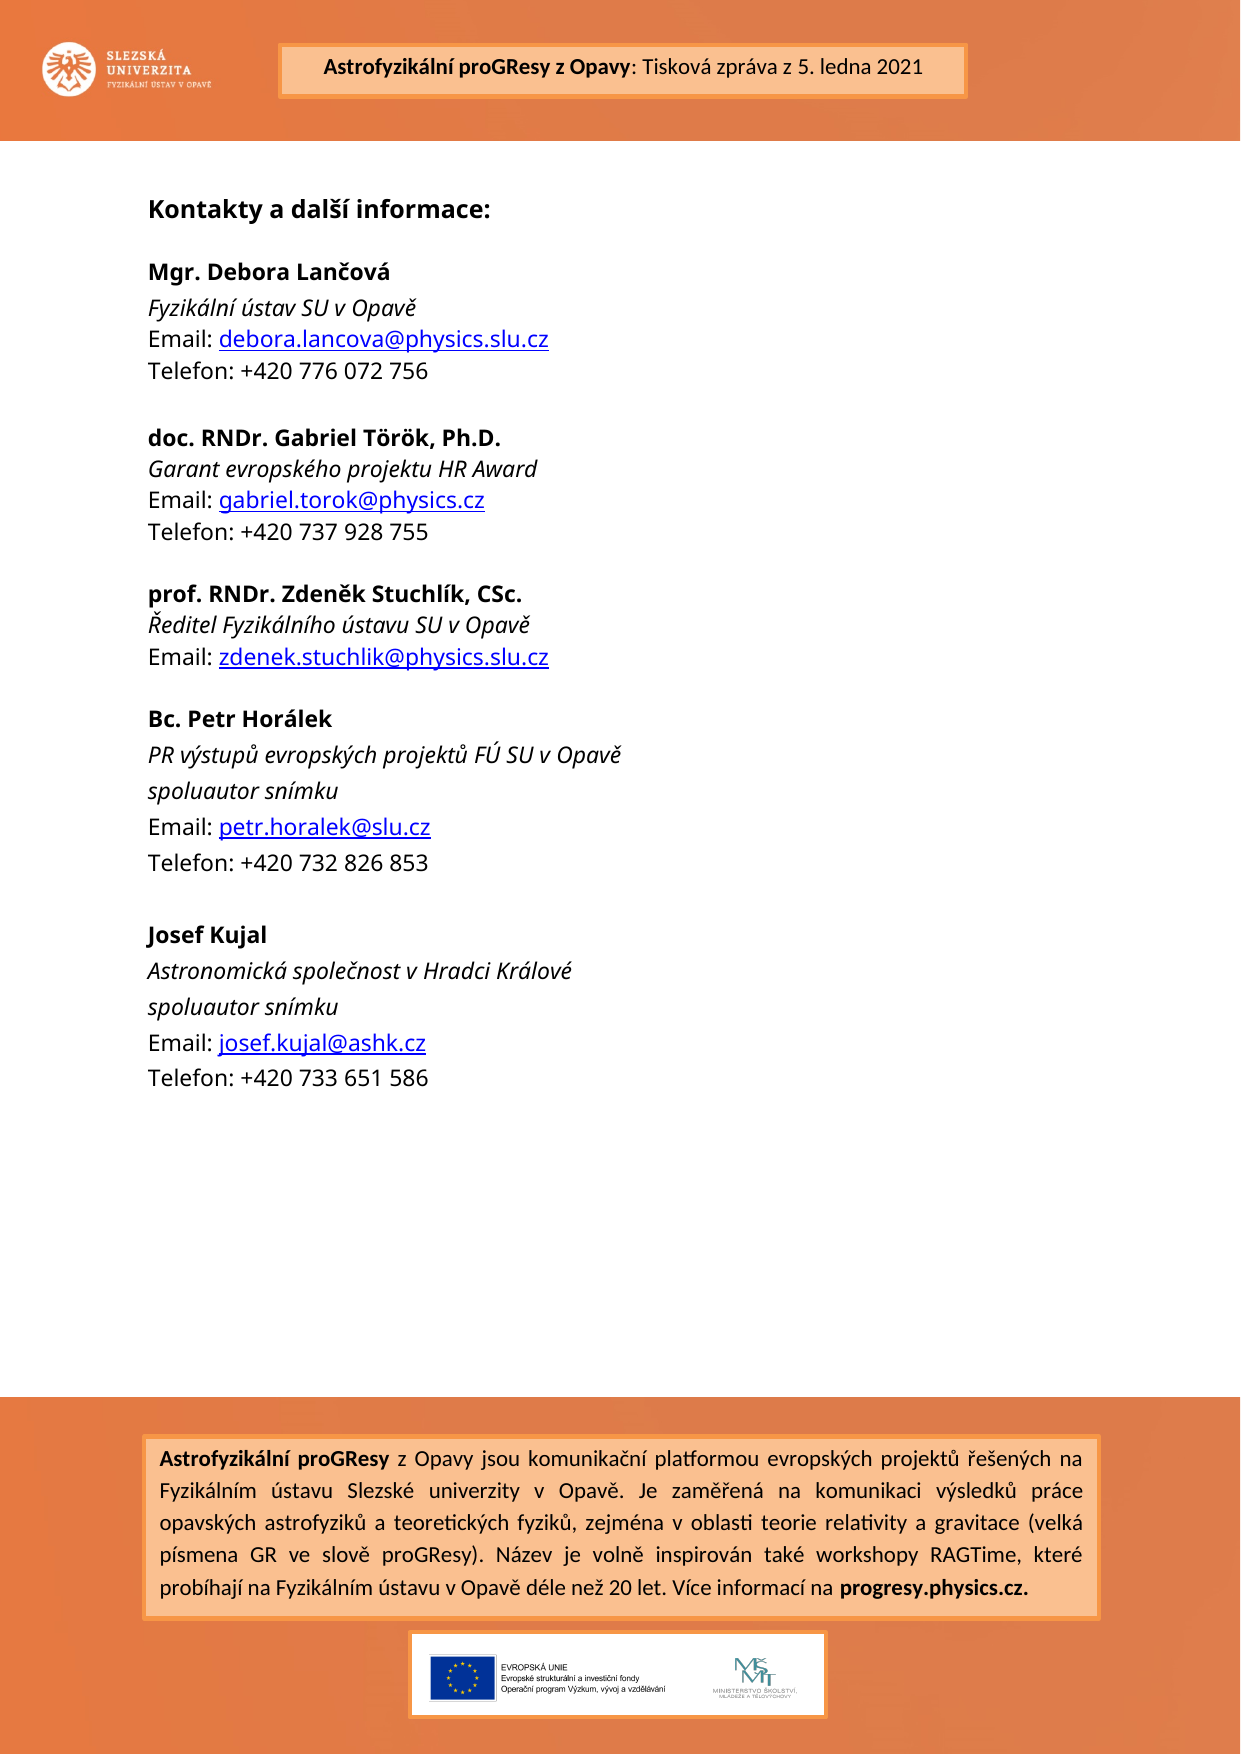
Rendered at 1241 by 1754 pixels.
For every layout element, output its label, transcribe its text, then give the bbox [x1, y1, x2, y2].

text Garant evropského projektu HR Award Email: gabriel.torok@physics.cz Telefon: +420 737 928 755 [148, 453, 1093, 547]
picture [0, 1397, 1241, 1754]
text Kontakty a další informace: [148, 192, 1093, 226]
text Bc. Petr Horálek PR výstupů evropských projektů FÚ SU v Opavě spoluautor snímku Email: petr.horalek@slu.cz Telefon: +420 732 826 853 [148, 703, 1093, 878]
picture [0, 0, 1241, 141]
text prof. RNDr. Zdeněk Stuchlík, CSc. [148, 578, 1093, 609]
text Fyzikální ústav SU v Opavě Email: debora.lancova@physics.slu.cz Telefon: +420 776 072 756 [148, 292, 1093, 386]
text Josef Kujal Astronomická společnost v Hradci Králové spoluautor snímku Email: josef.kujal@ashk.cz Telefon: +420 733 651 586 [148, 919, 1093, 1094]
text Ředitel Fyzikálního ústavu SU v Opavě Email: zdenek.stuchlik@physics.slu.cz [148, 609, 1093, 672]
text doc. RNDr. Gabriel Török, Ph.D. [148, 422, 1093, 453]
text Mgr. Debora Lančová [148, 256, 1093, 287]
